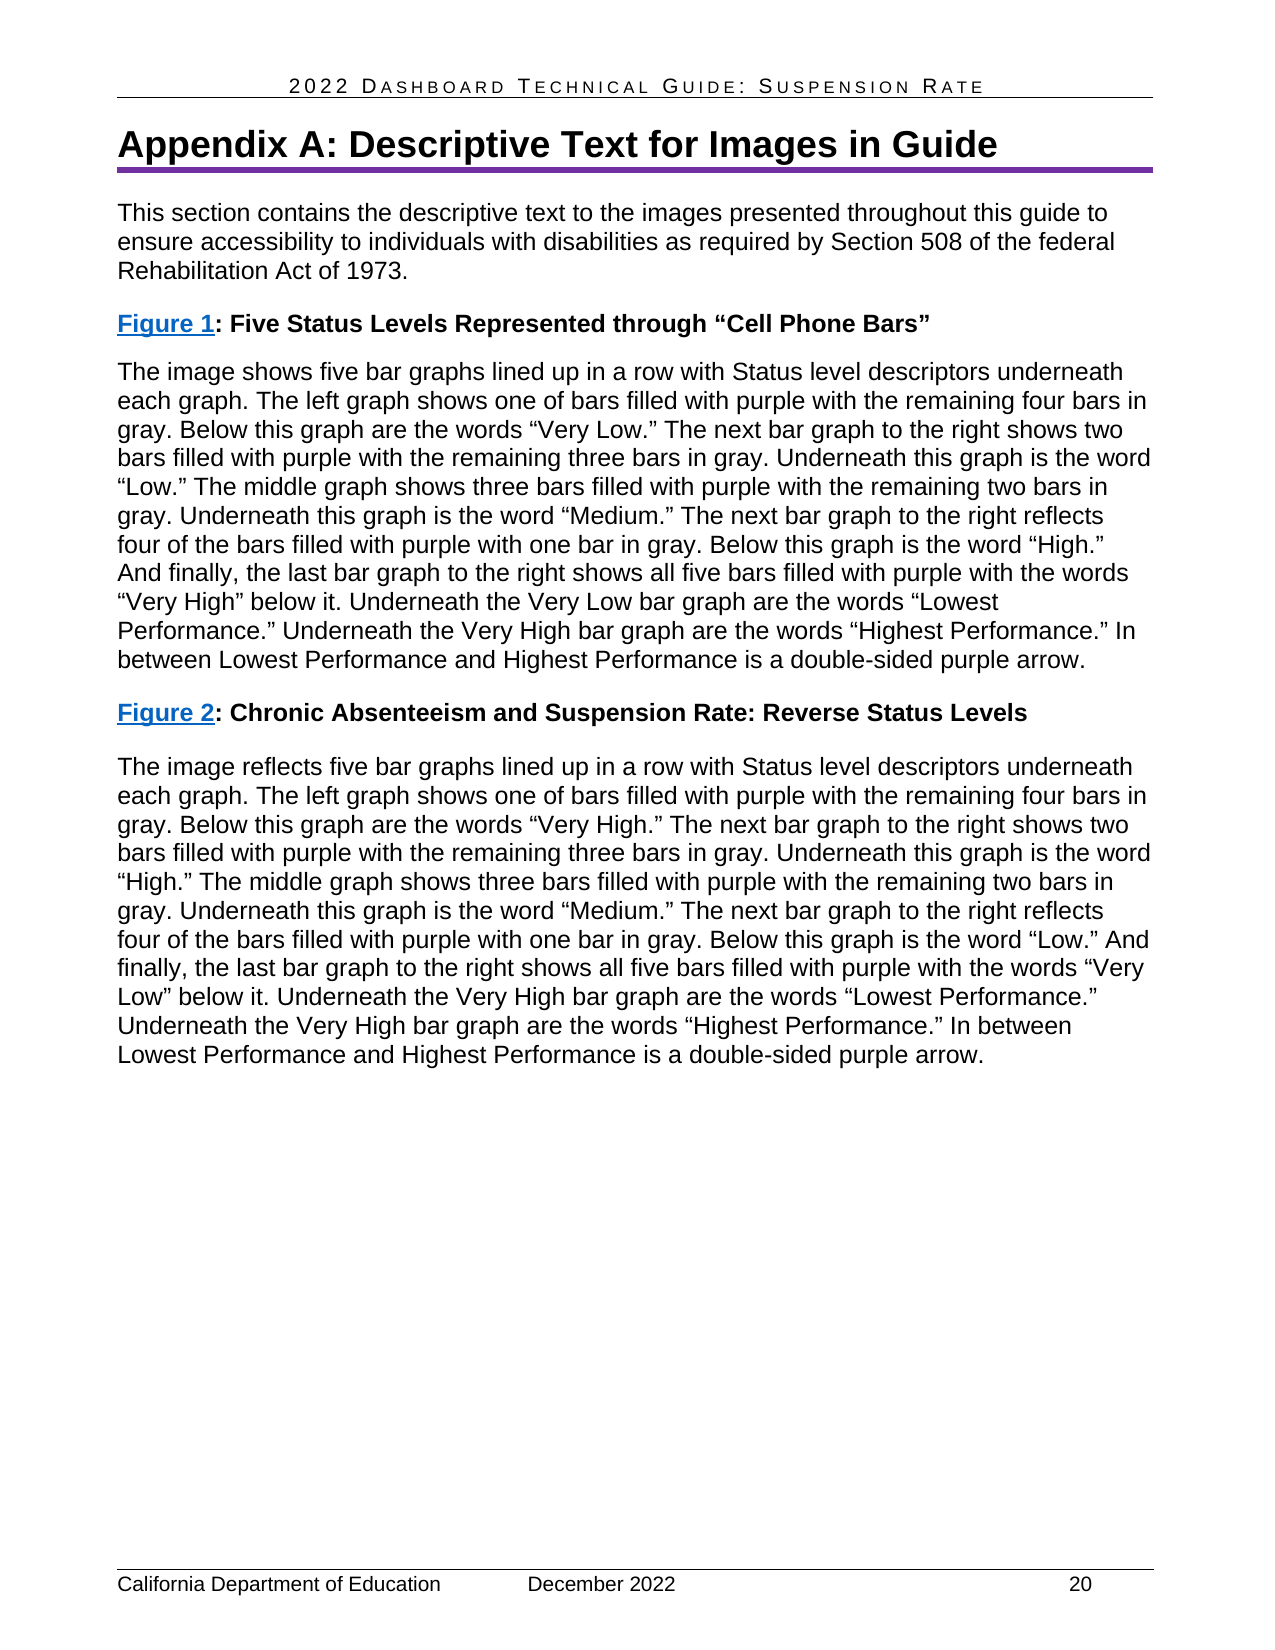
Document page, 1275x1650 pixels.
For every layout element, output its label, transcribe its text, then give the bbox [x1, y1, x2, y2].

text The image shows five bar graphs lined up in a row with Status level descriptors underneath each graph. The left graph shows one of bars filled with purple with the remaining four bars in gray. Below this graph are the words “Very Low.” The next bar graph to the right shows two bars filled with purple with the remaining three bars in gray. Underneath this graph is the word “Low.” The middle graph shows three bars filled with purple with the remaining two bars in gray. Underneath this graph is the word “Medium.” The next bar graph to the right reflects four of the bars filled with purple with one bar in gray. Below this graph is the word “High.” And finally, the last bar graph to the right shows all five bars filled with purple with the words “Very High” below it. Underneath the Very Low bar graph are the words “Lowest Performance.” Underneath the Very High bar graph are the words “Highest Performance.” In between Lowest Performance and Highest Performance is a double-sided purple arrow. [117, 357, 1153, 673]
text Figure 2: Chronic Absenteeism and Suspension Rate: Reverse Status Levels [117, 698, 1153, 727]
text Figure 1: Five Status Levels Represented through “Cell Phone Bars” [117, 309, 1153, 338]
text The image reflects five bar graphs lined up in a row with Status level descriptors underneath each graph. The left graph shows one of bars filled with purple with the remaining four bars in gray. Below this graph are the words “Very High.” The next bar graph to the right shows two bars filled with purple with the remaining three bars in gray. Underneath this graph is the word “High.” The middle graph shows three bars filled with purple with the remaining two bars in gray. Underneath this graph is the word “Medium.” The next bar graph to the right reflects four of the bars filled with purple with one bar in gray. Below this graph is the word “Low.” And finally, the last bar graph to the right shows all five bars filled with purple with the words “Very Low” below it. Underneath the Very High bar graph are the words “Lowest Performance.” Underneath the Very High bar graph are the words “Highest Performance.” In between Lowest Performance and Highest Performance is a double-sided purple arrow. [117, 752, 1153, 1068]
subtitle Appendix A: Descriptive Text for Images in Guide [117, 122, 1153, 167]
text This section contains the descriptive text to the images presented throughout this guide to ensure accessibility to individuals with disabilities as required by Section 508 of the federal Rehabilitation Act of 1973. [117, 198, 1153, 284]
